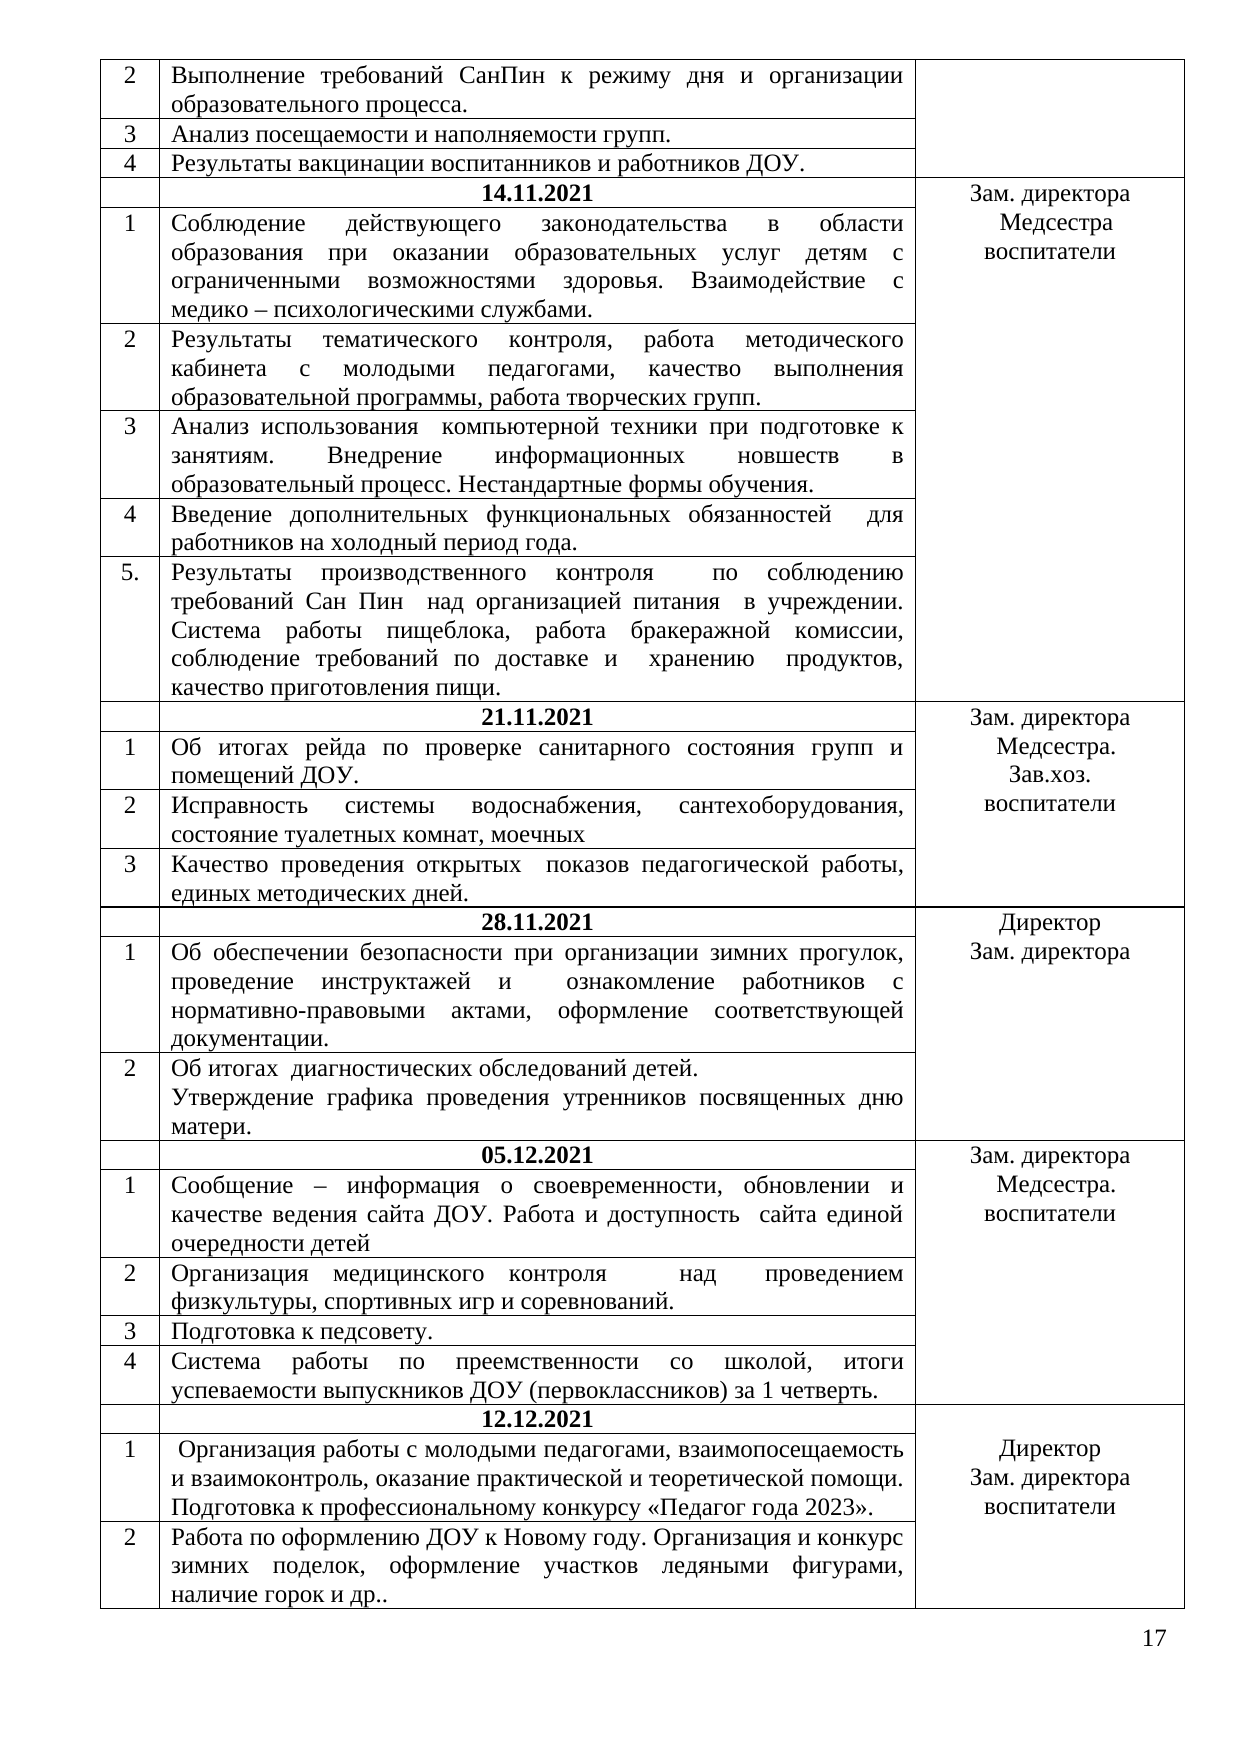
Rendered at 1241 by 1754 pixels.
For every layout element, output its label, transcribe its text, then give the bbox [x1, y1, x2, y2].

table_cell Об итогах рейда по проверке санитарного состояния групп и помещений ДОУ. [160, 732, 915, 789]
table_cell Зам. директора Медсестра воспитатели [916, 178, 1184, 701]
table_cell 1 [101, 732, 159, 789]
table_cell 2 [101, 790, 159, 848]
table_cell 28.11.2021 [160, 908, 915, 936]
table_cell 5. [101, 557, 159, 701]
table_cell Зам. директора Медсестра. Зав.хоз. воспитатели [916, 702, 1184, 906]
table_cell 4 [101, 149, 159, 177]
table_cell Введение дополнительных функциональных обязанностей для работников на холодный период года. [160, 499, 915, 556]
table_cell 05.12.2021 [160, 1141, 915, 1169]
table_cell 1 [101, 1170, 159, 1257]
table_cell Сообщение – информация о своевременности, обновлении и качестве ведения сайта ДОУ. Работа и доступность сайта единой очередности детей [160, 1170, 915, 1257]
table_cell Директор Зам. директора [916, 908, 1184, 1139]
table_cell 2 [101, 324, 159, 410]
table_cell Директор Зам. директора воспитатели [916, 1405, 1184, 1608]
table_cell [101, 1405, 159, 1433]
table_cell [101, 702, 159, 731]
table_cell 3 [101, 119, 159, 147]
table_cell Исправность системы водоснабжения, сантехоборудования, состояние туалетных комнат, моечных [160, 790, 915, 848]
table_cell [101, 178, 159, 207]
table_cell Подготовка к педсовету. [160, 1316, 915, 1345]
table_cell 21.11.2021 [160, 702, 915, 731]
table_cell 3 [101, 411, 159, 498]
table_cell Результаты тематического контроля, работа методического кабинета с молодыми педагогами, качество выполнения образовательной программы, работа творческих групп. [160, 324, 915, 410]
table_cell 1 [101, 208, 159, 323]
table_cell Система работы по преемственности со школой, итоги успеваемости выпускников ДОУ (первоклассников) за 1 четверть. [160, 1346, 915, 1403]
table_cell Соблюдение действующего законодательства в области образования при оказании образовательных услуг детям с ограниченными возможностями здоровья. Взаимодействие с медико – психологическими службами. [160, 208, 915, 323]
table_cell 2 [101, 60, 159, 118]
table_cell Зам. директора Медсестра. воспитатели [916, 1141, 1184, 1403]
table_cell Результаты производственного контроля по соблюдению требований Сан Пин над организацией питания в учреждении. Система работы пищеблока, работа бракеражной комиссии, соблюдение требований по доставке и хранению продуктов, качество приготовления пищи. [160, 557, 915, 701]
table_cell 3 [101, 1316, 159, 1345]
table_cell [916, 60, 1184, 177]
table_cell Организация работы с молодыми педагогами, взаимопосещаемость и взаимоконтроль, оказание практической и теоретической помощи. Подготовка к профессиональному конкурсу «Педагог года 2023». [160, 1434, 915, 1521]
table_cell Результаты вакцинации воспитанников и работников ДОУ. [160, 149, 915, 177]
table_cell 1 [101, 1434, 159, 1521]
table_cell Об обеспечении безопасности при организации зимних прогулок, проведение инструктажей и ознакомление работников с нормативно-правовыми актами, оформление соответствующей документации. [160, 937, 915, 1052]
table_cell 4 [101, 499, 159, 556]
table_cell Организация медицинского контроля над проведением физкультуры, спортивных игр и соревнований. [160, 1258, 915, 1315]
table_cell Работа по оформлению ДОУ к Новому году. Организация и конкурс зимних поделок, оформление участков ледяными фигурами, наличие горок и др.. [160, 1522, 915, 1608]
table_cell 2 [101, 1053, 159, 1139]
table_cell 12.12.2021 [160, 1405, 915, 1433]
table_cell Об итогах диагностических обследований детей. Утверждение графика проведения утренников посвященных дню матери. [160, 1053, 915, 1139]
table_cell Выполнение требований СанПин к режиму дня и организации образовательного процесса. [160, 60, 915, 118]
table_cell 2 [101, 1258, 159, 1315]
table_cell Анализ посещаемости и наполняемости групп. [160, 119, 915, 147]
table_cell 3 [101, 849, 159, 906]
table_cell [101, 1141, 159, 1169]
table_cell 2 [101, 1522, 159, 1608]
table_cell 4 [101, 1346, 159, 1403]
table_cell [101, 908, 159, 936]
table_cell Анализ использования компьютерной техники при подготовке к занятиям. Внедрение информационных новшеств в образовательный процесс. Нестандартные формы обучения. [160, 411, 915, 498]
table_cell Качество проведения открытых показов педагогической работы, единых методических дней. [160, 849, 915, 906]
table_cell 1 [101, 937, 159, 1052]
table_cell 14.11.2021 [160, 178, 915, 207]
